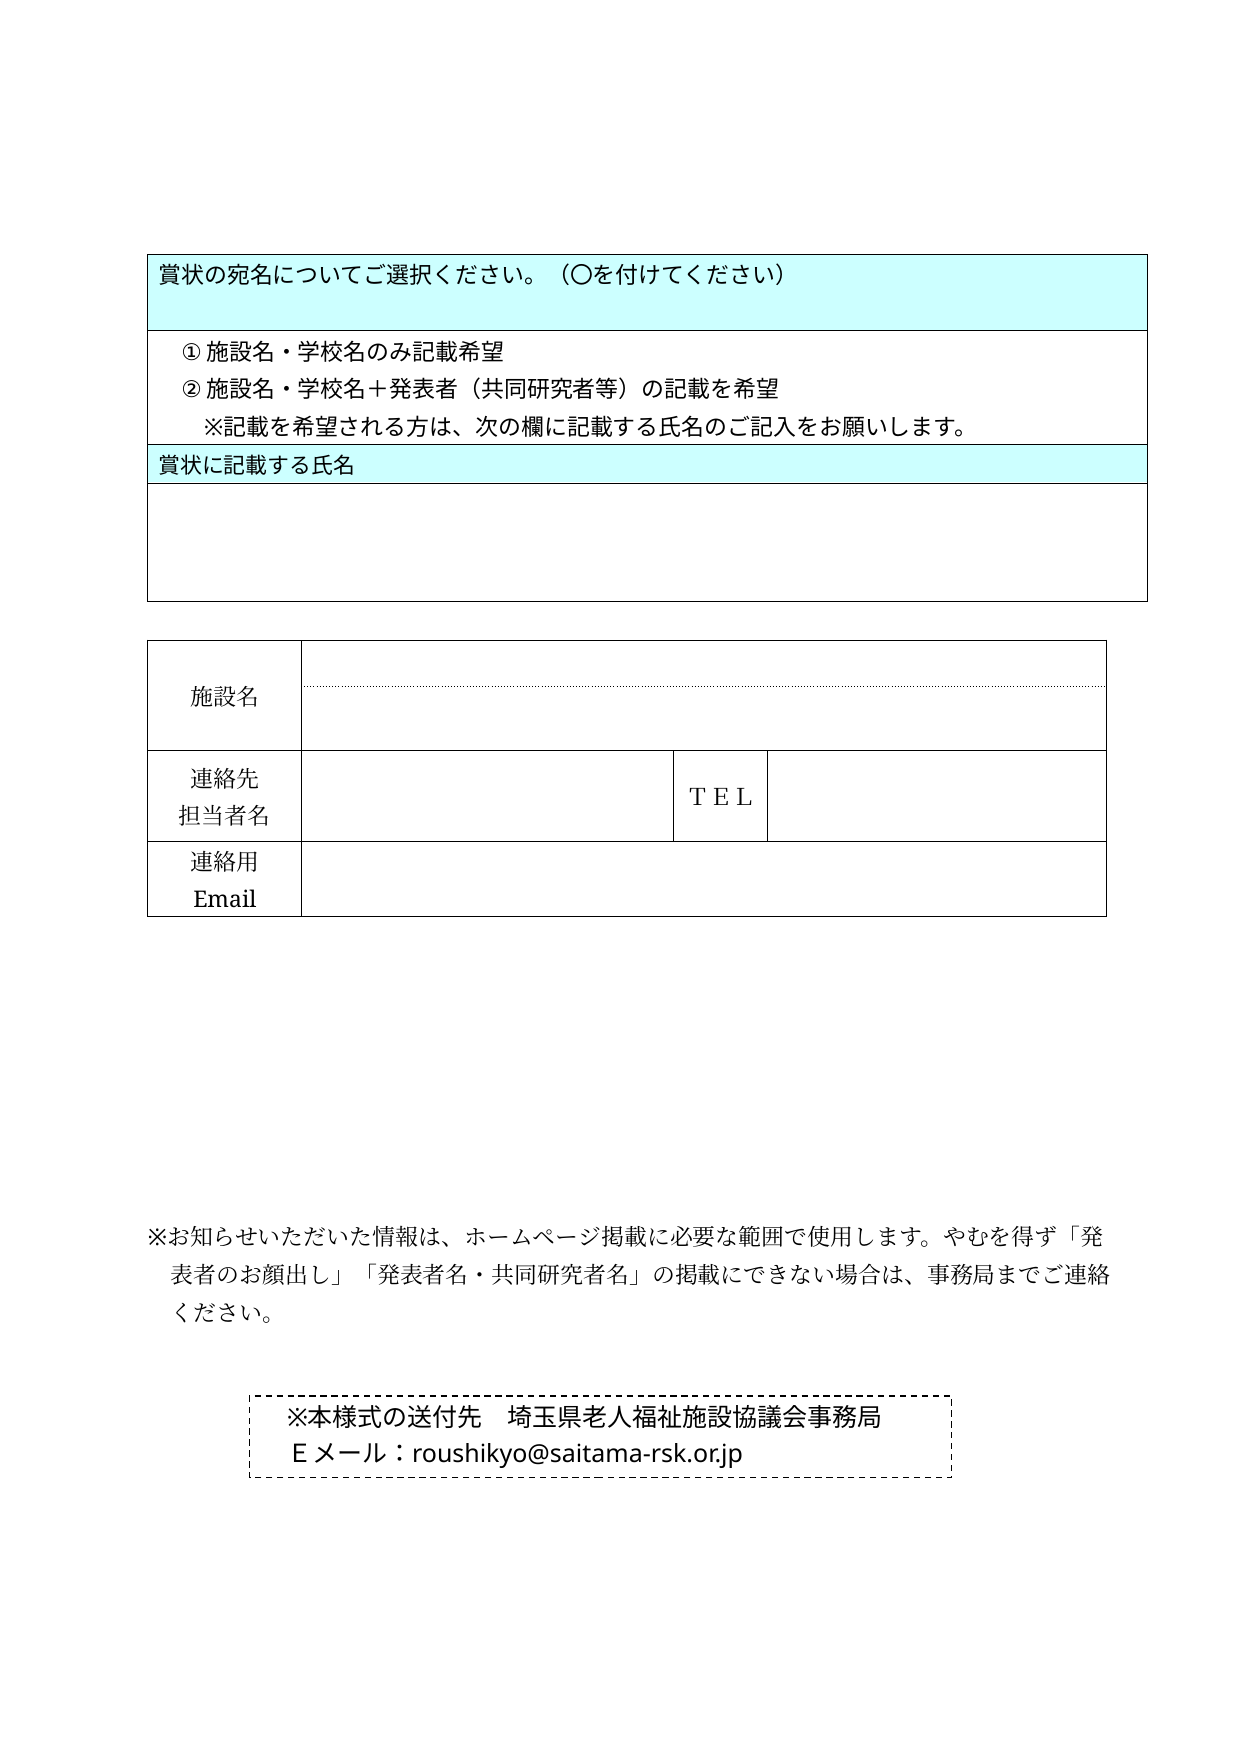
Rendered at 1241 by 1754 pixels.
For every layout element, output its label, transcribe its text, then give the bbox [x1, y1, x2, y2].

text ※お知らせいただいた情報は、ホームページ掲載に必要な範囲で使用します。やむを得ず「発表者のお顔出し」「発表者名・共同研究者名」の掲載にできない場合は、事務局までご連絡ください。 [148, 1217, 1122, 1330]
table_cell [302, 751, 673, 841]
table_header [302, 641, 1106, 686]
table_header 賞状の宛名についてご選択ください。（〇を付けてください） [148, 255, 1147, 330]
table_cell [148, 484, 1147, 601]
table_cell [768, 751, 1106, 841]
table_cell 賞状に記載する氏名 [148, 445, 1147, 482]
table_cell [302, 686, 1106, 750]
table_cell ①施設名・学校名のみ記載希望 ②施設名・学校名＋発表者（共同研究者等）の記載を希望 ※記載を希望される方は、次の欄に記載する氏名のご記入をお願いします。 [148, 331, 1147, 444]
table_header 施設名 [148, 641, 301, 750]
table_cell [302, 842, 1106, 916]
table_cell 連絡先 担当者名 [148, 751, 301, 841]
table_cell 連絡用 Email [148, 842, 301, 916]
table_cell ＴＥＬ [674, 751, 767, 841]
